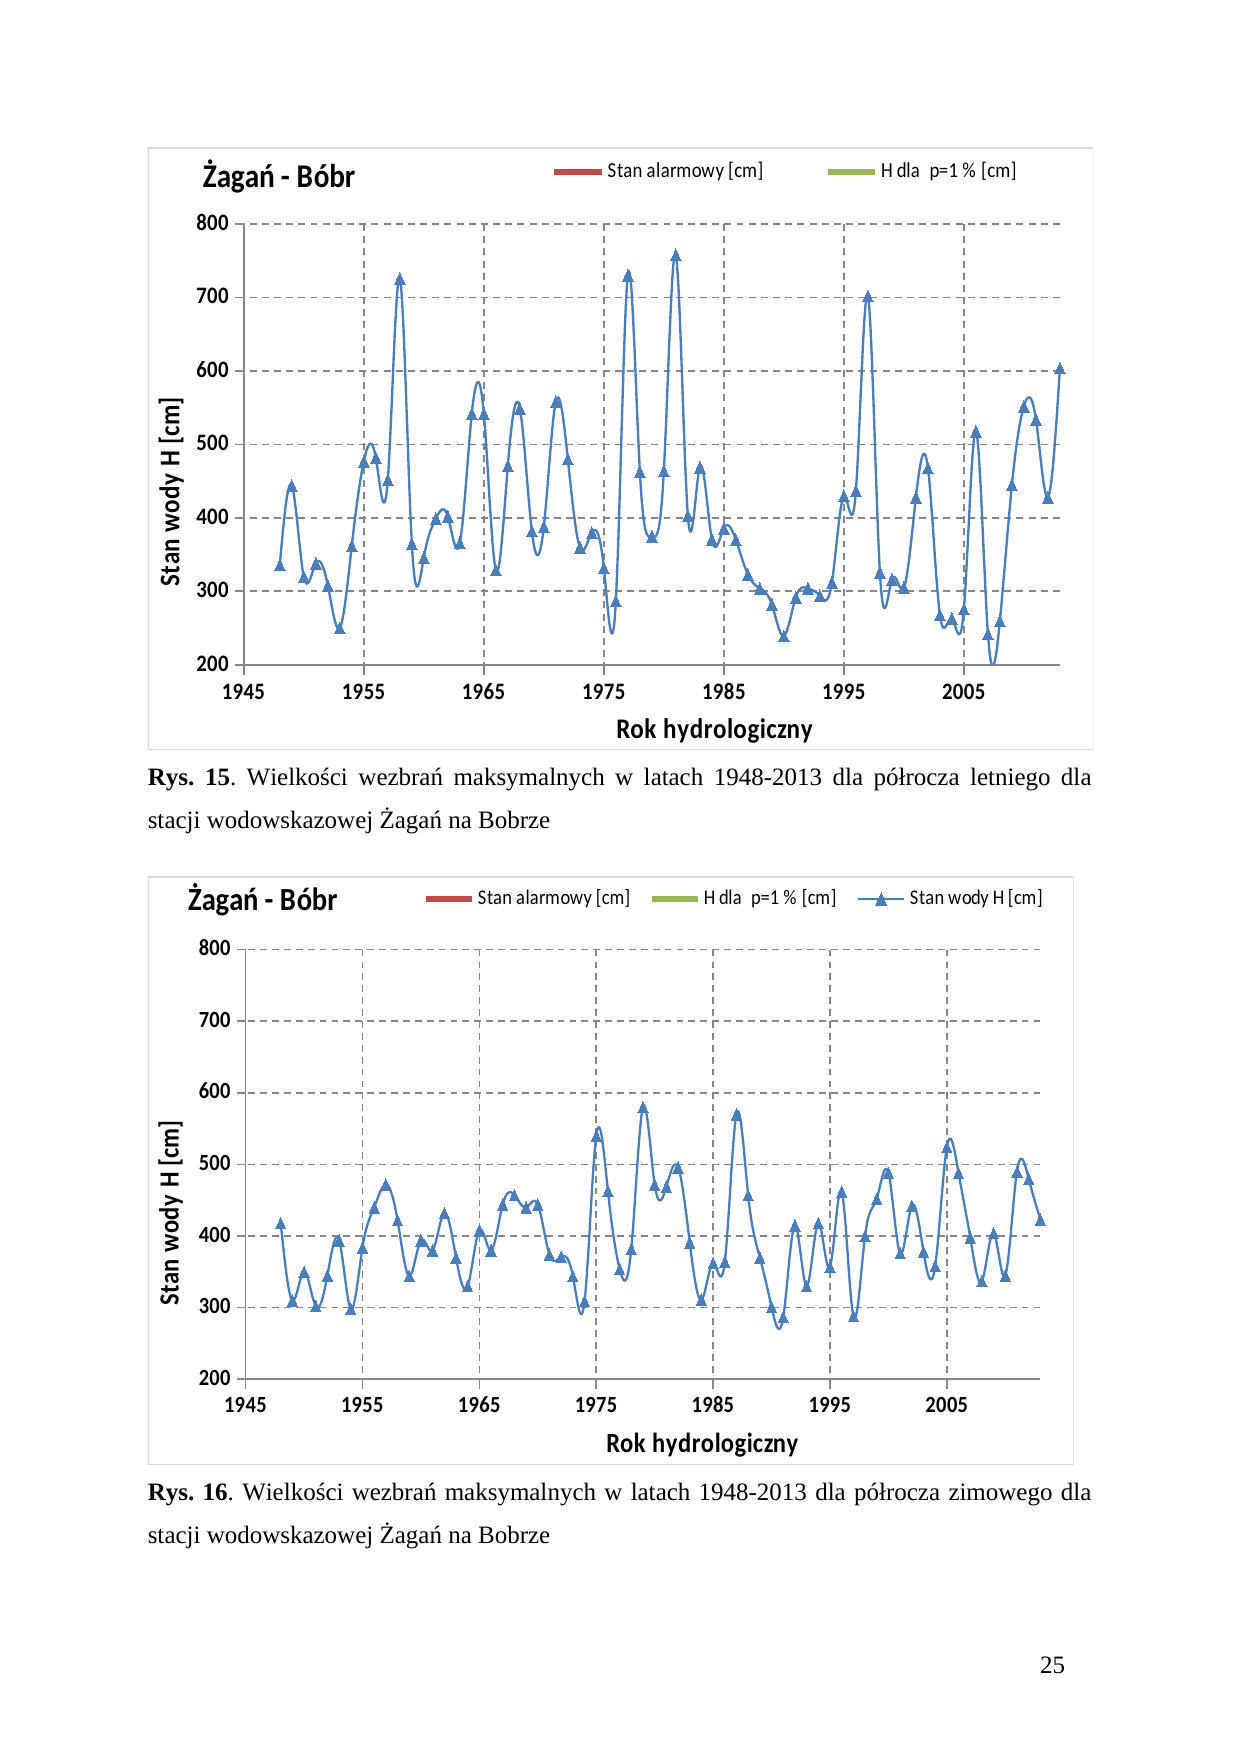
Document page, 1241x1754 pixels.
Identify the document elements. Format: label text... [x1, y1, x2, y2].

text Rys. 15. Wielkości wezbrań maksymalnych w latach 1948-2013 dla półrocza letniego dla stacji wodowskazowej Żagań na Bobrze [148, 762, 1093, 833]
text Rys. 16. Wielkości wezbrań maksymalnych w latach 1948-2013 dla półrocza zimowego dla stacji wodowskazowej Żagań na Bobrze [148, 1477, 1093, 1549]
